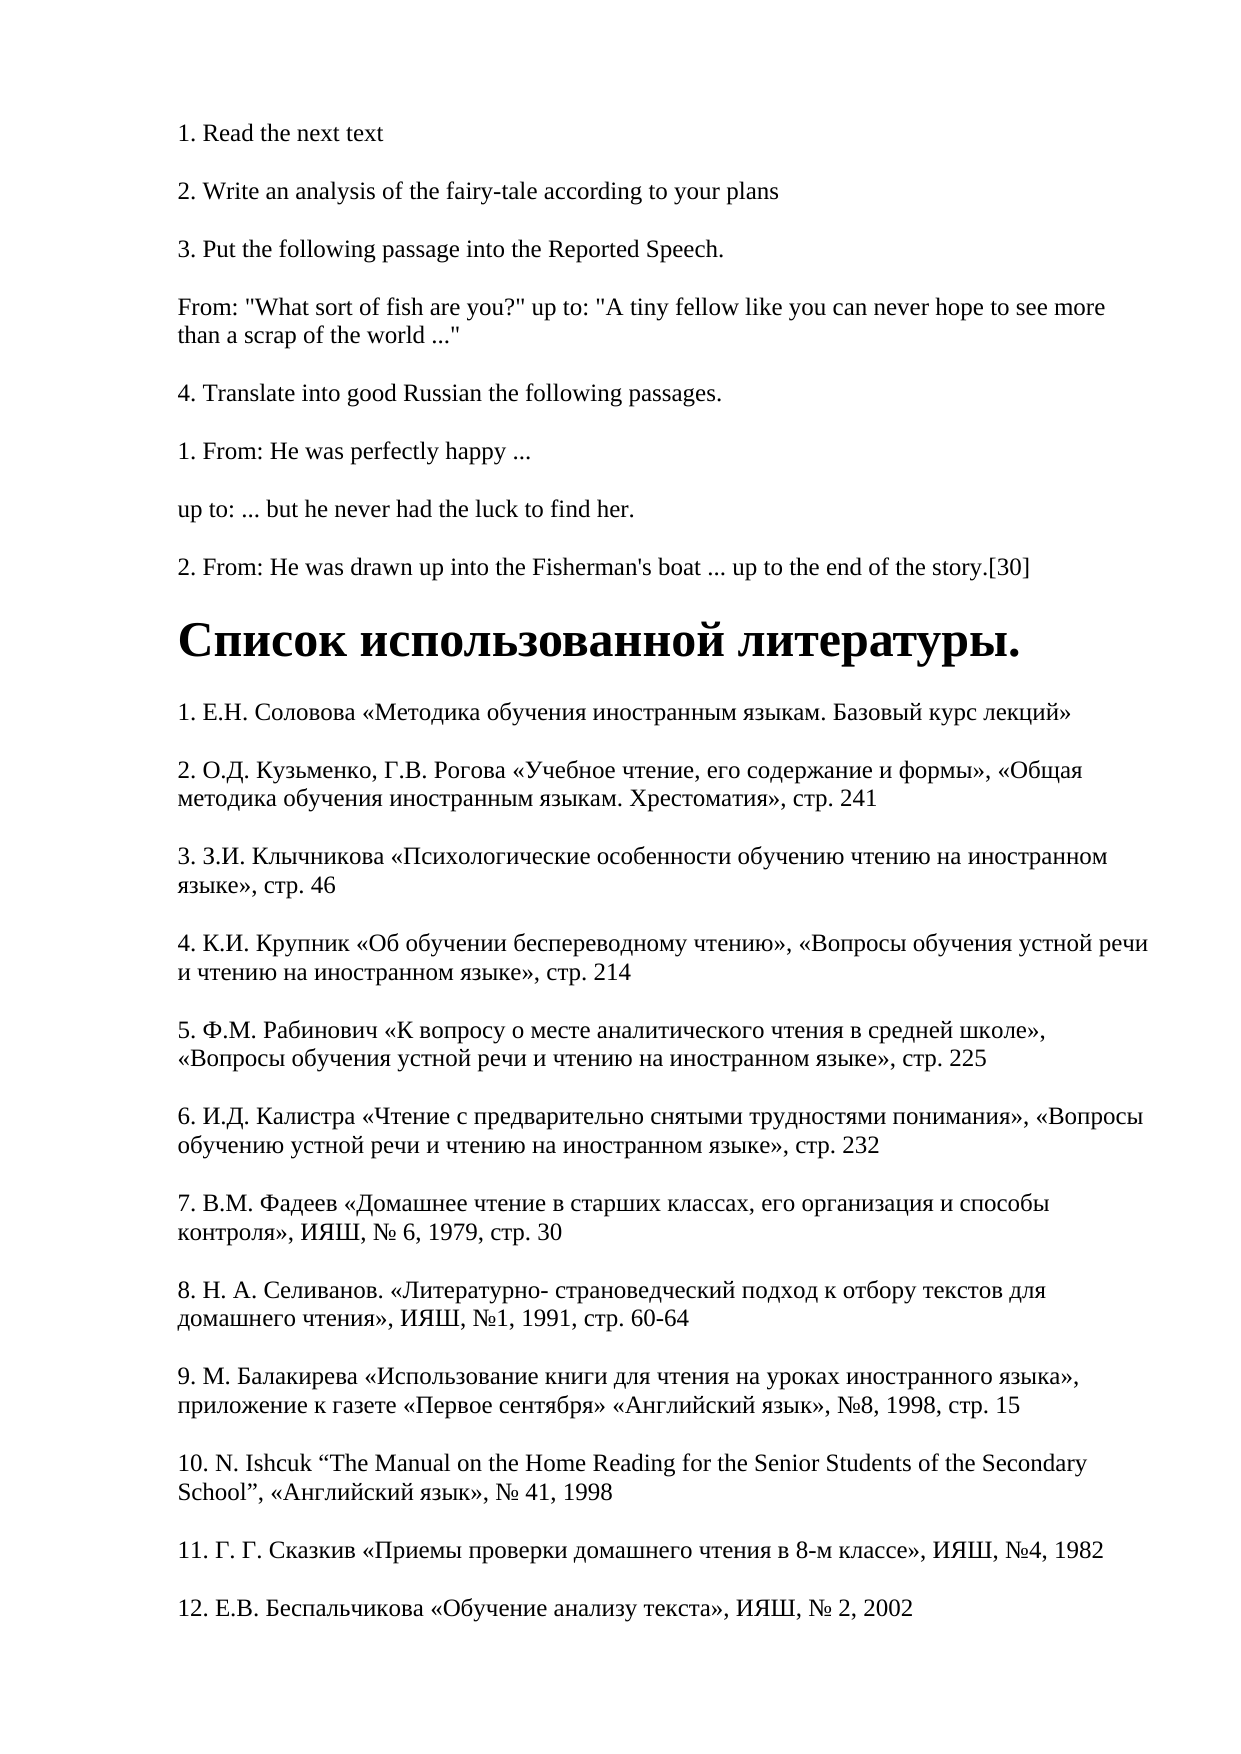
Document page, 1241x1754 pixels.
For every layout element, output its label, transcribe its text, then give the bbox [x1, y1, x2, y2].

text Список использованной литературы. [177, 610, 1152, 668]
text 1. From: He was perfectly happy ... [177, 436, 1152, 465]
text 12. Е.В. Беспальчикова «Обучение анализу текста», ИЯШ, № 2, 2002 [177, 1593, 1152, 1621]
text 2. From: He was drawn up into the Fisherman's boat ... up to the end of the story.[30] [177, 552, 1152, 581]
text 11. Г. Г. Сказкив «Приемы проверки домашнего чтения в 8-м классе», ИЯШ, №4, 1982 [177, 1535, 1152, 1563]
text 8. Н. А. Селиванов. «Литературно- страноведческий подход к отбору текстов для домашнего чтения», ИЯШ, №1, 1991, стр. 60-64 [177, 1275, 1152, 1332]
text 1. Read the next text [177, 118, 1152, 147]
text 2. О.Д. Кузьменко, Г.В. Рогова «Учебное чтение, его содержание и формы», «Общая методика обучения иностранным языкам. Хрестоматия», стр. 241 [177, 755, 1152, 812]
text 7. В.М. Фадеев «Домашнее чтение в старших классах, его организация и способы контроля», ИЯШ, № 6, 1979, стр. 30 [177, 1188, 1152, 1246]
text 10. N. Ishcuk “The Manual on the Home Reading for the Senior Students of the Secondary School”, «Английский язык», № 41, 1998 [177, 1448, 1152, 1506]
text 2. Write an analysis of the fairy-tale according to your plans [177, 176, 1152, 205]
text From: "What sort of fish are you?" up to: "A tiny fellow like you can never hope to see more than a scrap of the world ..." [177, 292, 1152, 349]
text 9. М. Балакирева «Использование книги для чтения на уроках иностранного языка», приложение к газете «Первое сентября» «Английский язык», №8, 1998, стр. 15 [177, 1361, 1152, 1419]
text 3. Put the following passage into the Reported Speech. [177, 234, 1152, 263]
text 1. Е.Н. Соловова «Методика обучения иностранным языкам. Базовый курс лекций» [177, 697, 1152, 726]
text 4. Translate into good Russian the following passages. [177, 378, 1152, 407]
text 5. Ф.М. Рабинович «К вопросу о месте аналитического чтения в средней школе», «Вопросы обучения устной речи и чтению на иностранном языке», стр. 225 [177, 1015, 1152, 1072]
text 4. К.И. Крупник «Об обучении беспереводному чтению», «Вопросы обучения устной речи и чтению на иностранном языке», стр. 214 [177, 928, 1152, 986]
text 3. З.И. Клычникова «Психологические особенности обучению чтению на иностранном языке», стр. 46 [177, 841, 1152, 899]
text up to: ... but he never had the luck to find her. [177, 494, 1152, 523]
text 6. И.Д. Калистра «Чтение с предварительно снятыми трудностями понимания», «Вопросы обучению устной речи и чтению на иностранном языке», стр. 232 [177, 1101, 1152, 1159]
